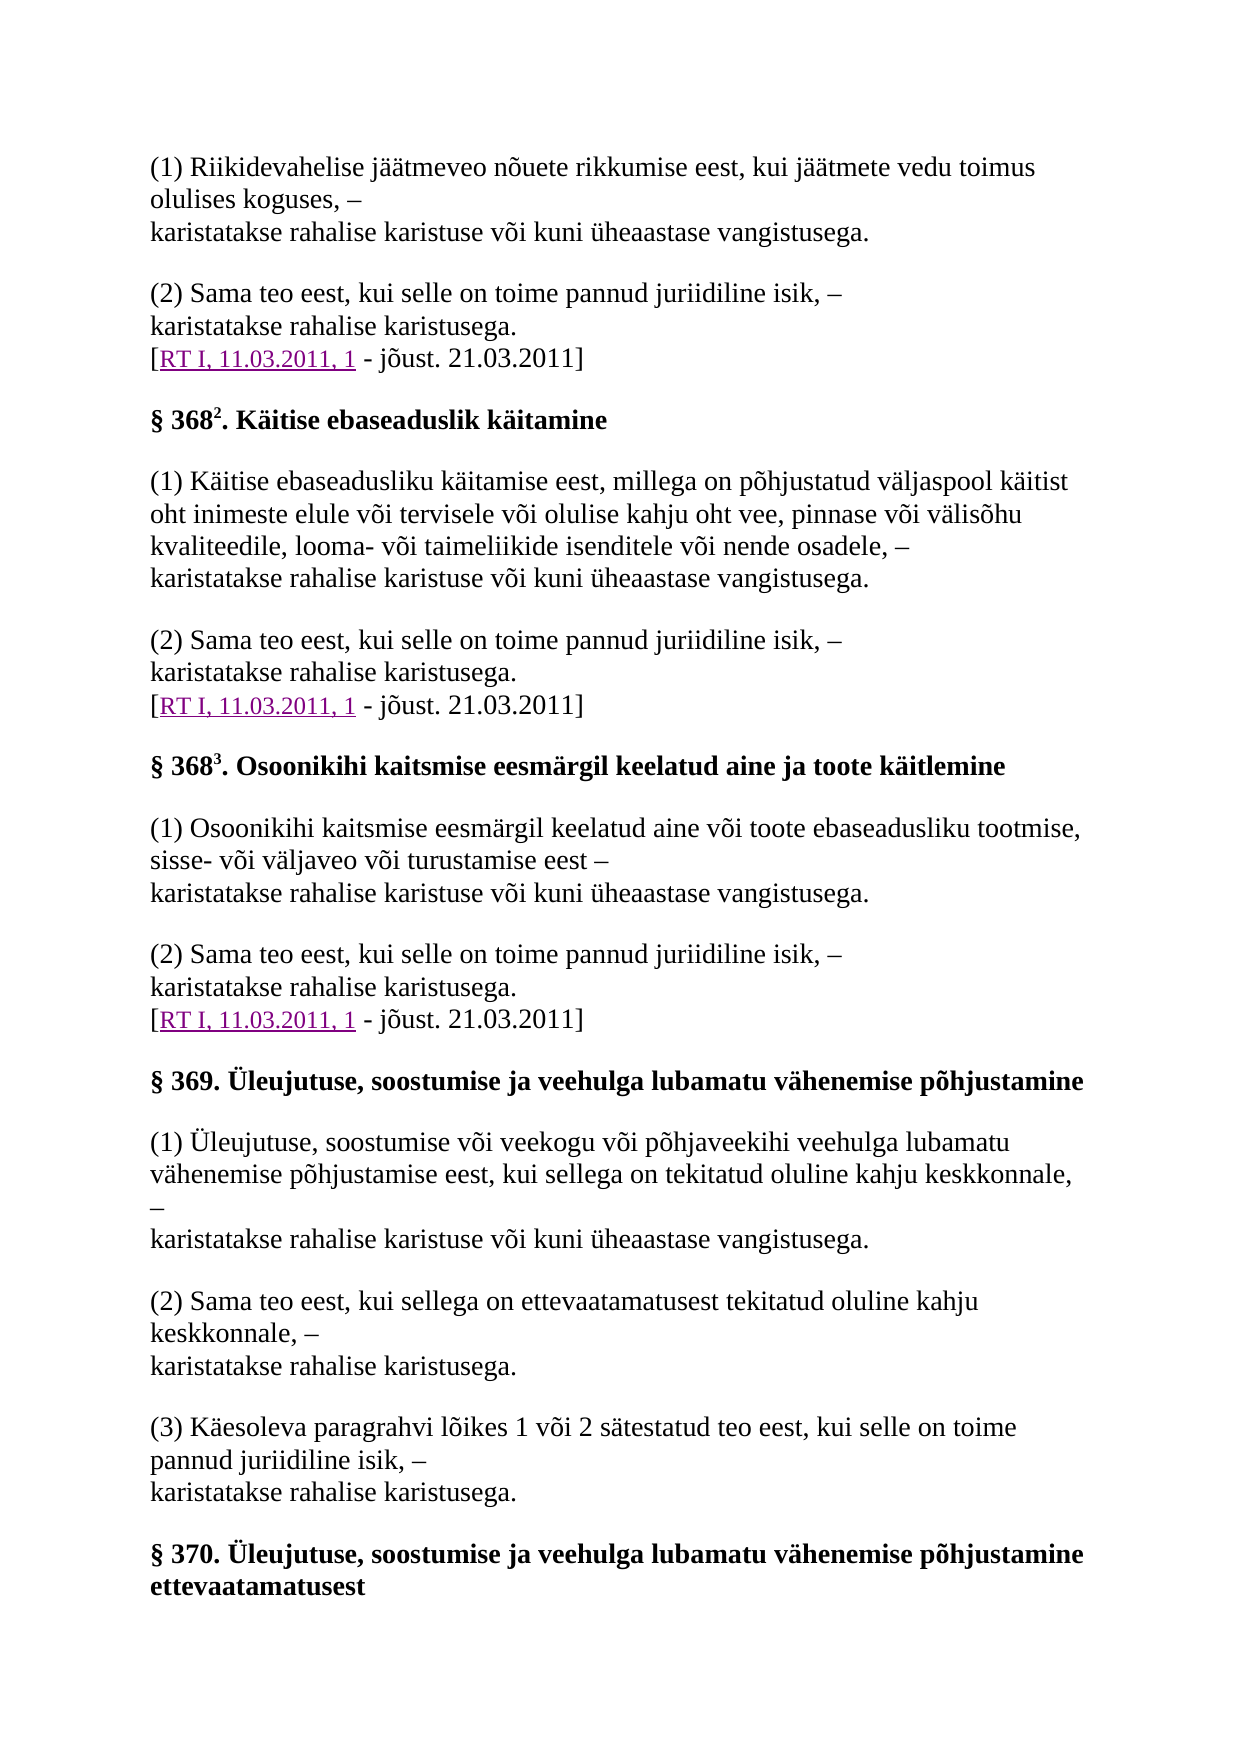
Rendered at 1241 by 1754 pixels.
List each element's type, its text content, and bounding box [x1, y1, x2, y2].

text (1) Osoonikihi kaitsmise eesmärgil keelatud aine või toote ebaseadusliku tootmise, sisse- või väljaveo või turustamise eest – karistatakse rahalise karistuse või kuni üheaastase vangistusega. [150, 811, 1090, 908]
text § 3682. Käitise ebaseaduslik käitamine [150, 403, 1090, 435]
text § 370. Üleujutuse, soostumise ja veehulga lubamatu vähenemise põhjustamine ettevaatamatusest [150, 1537, 1090, 1601]
text (2) Sama teo eest, kui sellega on ettevaatamatusest tekitatud oluline kahju keskkonnale, – karistatakse rahalise karistusega. [150, 1284, 1090, 1381]
text (2) Sama teo eest, kui selle on toime pannud juriidiline isik, – karistatakse rahalise karistusega. [RT I, 11.03.2011, 1 - jõust. 21.03.2011] [150, 623, 1090, 720]
text § 3683. Osoonikihi kaitsmise eesmärgil keelatud aine ja toote käitlemine [150, 749, 1090, 782]
text (1) Riikidevahelise jäätmeveo nõuete rikkumise eest, kui jäätmete vedu toimus olulises koguses, – karistatakse rahalise karistuse või kuni üheaastase vangistusega. [150, 150, 1090, 247]
text (2) Sama teo eest, kui selle on toime pannud juriidiline isik, – karistatakse rahalise karistusega. [RT I, 11.03.2011, 1 - jõust. 21.03.2011] [150, 276, 1090, 373]
text (1) Käitise ebaseadusliku käitamise eest, millega on põhjustatud väljaspool käitist oht inimeste elule või tervisele või olulise kahju oht vee, pinnase või välisõhu kvaliteedile, looma- või taimeliikide isenditele või nende osadele, – karistatakse rahalise karistuse või kuni üheaastase vangistusega. [150, 464, 1090, 594]
text (3) Käesoleva paragrahvi lõikes 1 või 2 sätestatud teo eest, kui selle on toime pannud juriidiline isik, – karistatakse rahalise karistusega. [150, 1410, 1090, 1507]
text (1) Üleujutuse, soostumise või veekogu või põhjaveekihi veehulga lubamatu vähenemise põhjustamise eest, kui sellega on tekitatud oluline kahju keskkonnale, – karistatakse rahalise karistuse või kuni üheaastase vangistusega. [150, 1125, 1090, 1255]
text (2) Sama teo eest, kui selle on toime pannud juriidiline isik, – karistatakse rahalise karistusega. [RT I, 11.03.2011, 1 - jõust. 21.03.2011] [150, 937, 1090, 1034]
text § 369. Üleujutuse, soostumise ja veehulga lubamatu vähenemise põhjustamine [150, 1064, 1090, 1096]
